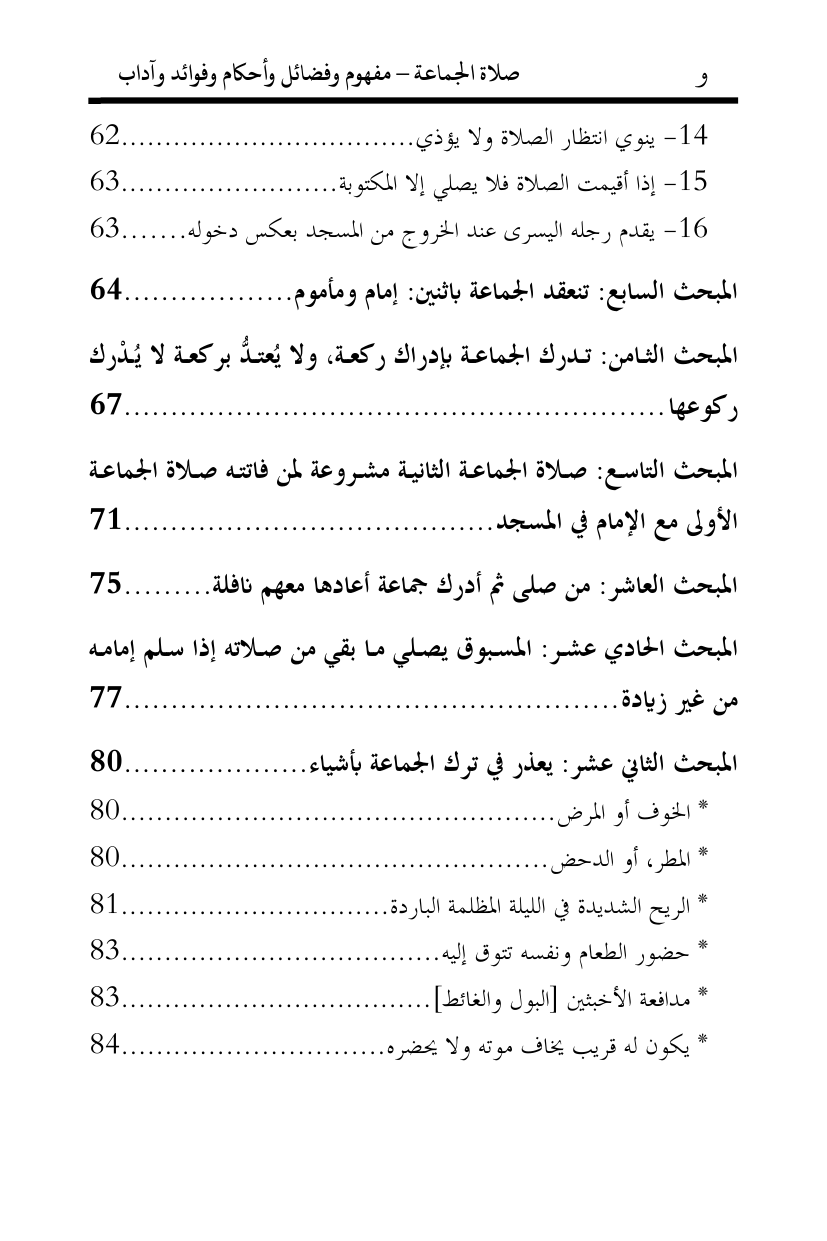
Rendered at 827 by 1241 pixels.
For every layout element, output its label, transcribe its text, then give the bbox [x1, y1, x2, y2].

text المبحث الثاني عشر: يعذر في ترك الجماعة بأشياء 80 [89, 739, 738, 791]
text * الخوف أو المرض 80 [89, 791, 708, 837]
text المبحث العاشر: من صلى ثم أدرك جماعة أعادها معهم نافلة 75 [89, 561, 738, 612]
text المبحث الثامن: تدرك الجماعة بإدراك ركعة، ولا يُعتدُّ بركعة لا يُدْرك ركوعها 67 [89, 331, 738, 434]
text المبحث التاسع: صلاة الجماعة الثانية مشروعة لمن فاتته صلاة الجماعة الأولى مع الإمام في المسجد 71 [89, 446, 738, 548]
text * يكون له قريب يخاف موته ولا يحضره 84 [89, 1024, 708, 1071]
text * الريح الشديدة في الليلة المظلمة الباردة 81 [89, 884, 708, 931]
text 14- ينوي انتظار الصلاة ولا يؤذي 62 [89, 115, 708, 162]
text المبحث الحادي عشر: المسبوق يصلي ما بقي من صلاته إذا سلم إمامه من غير زيادة 77 [89, 624, 738, 727]
text * المطر، أو الدحض 80 [89, 837, 708, 884]
text * مدافعة الأخبثين [البول والغائط] 83 [89, 977, 708, 1024]
text * حضور الطعام ونفسه تتوق إليه 83 [89, 931, 708, 977]
text 16- يقدم رجله اليسرى عند الخروج من المسجد بعكس دخوله 63 [89, 208, 708, 255]
text 15- إذا أقيمت الصلاة فلا يصلي إلا المكتوبة 63 [89, 162, 708, 208]
text المبحث السابع: تنعقد الجماعة باثنين: إمام ومأموم 64 [89, 268, 738, 319]
